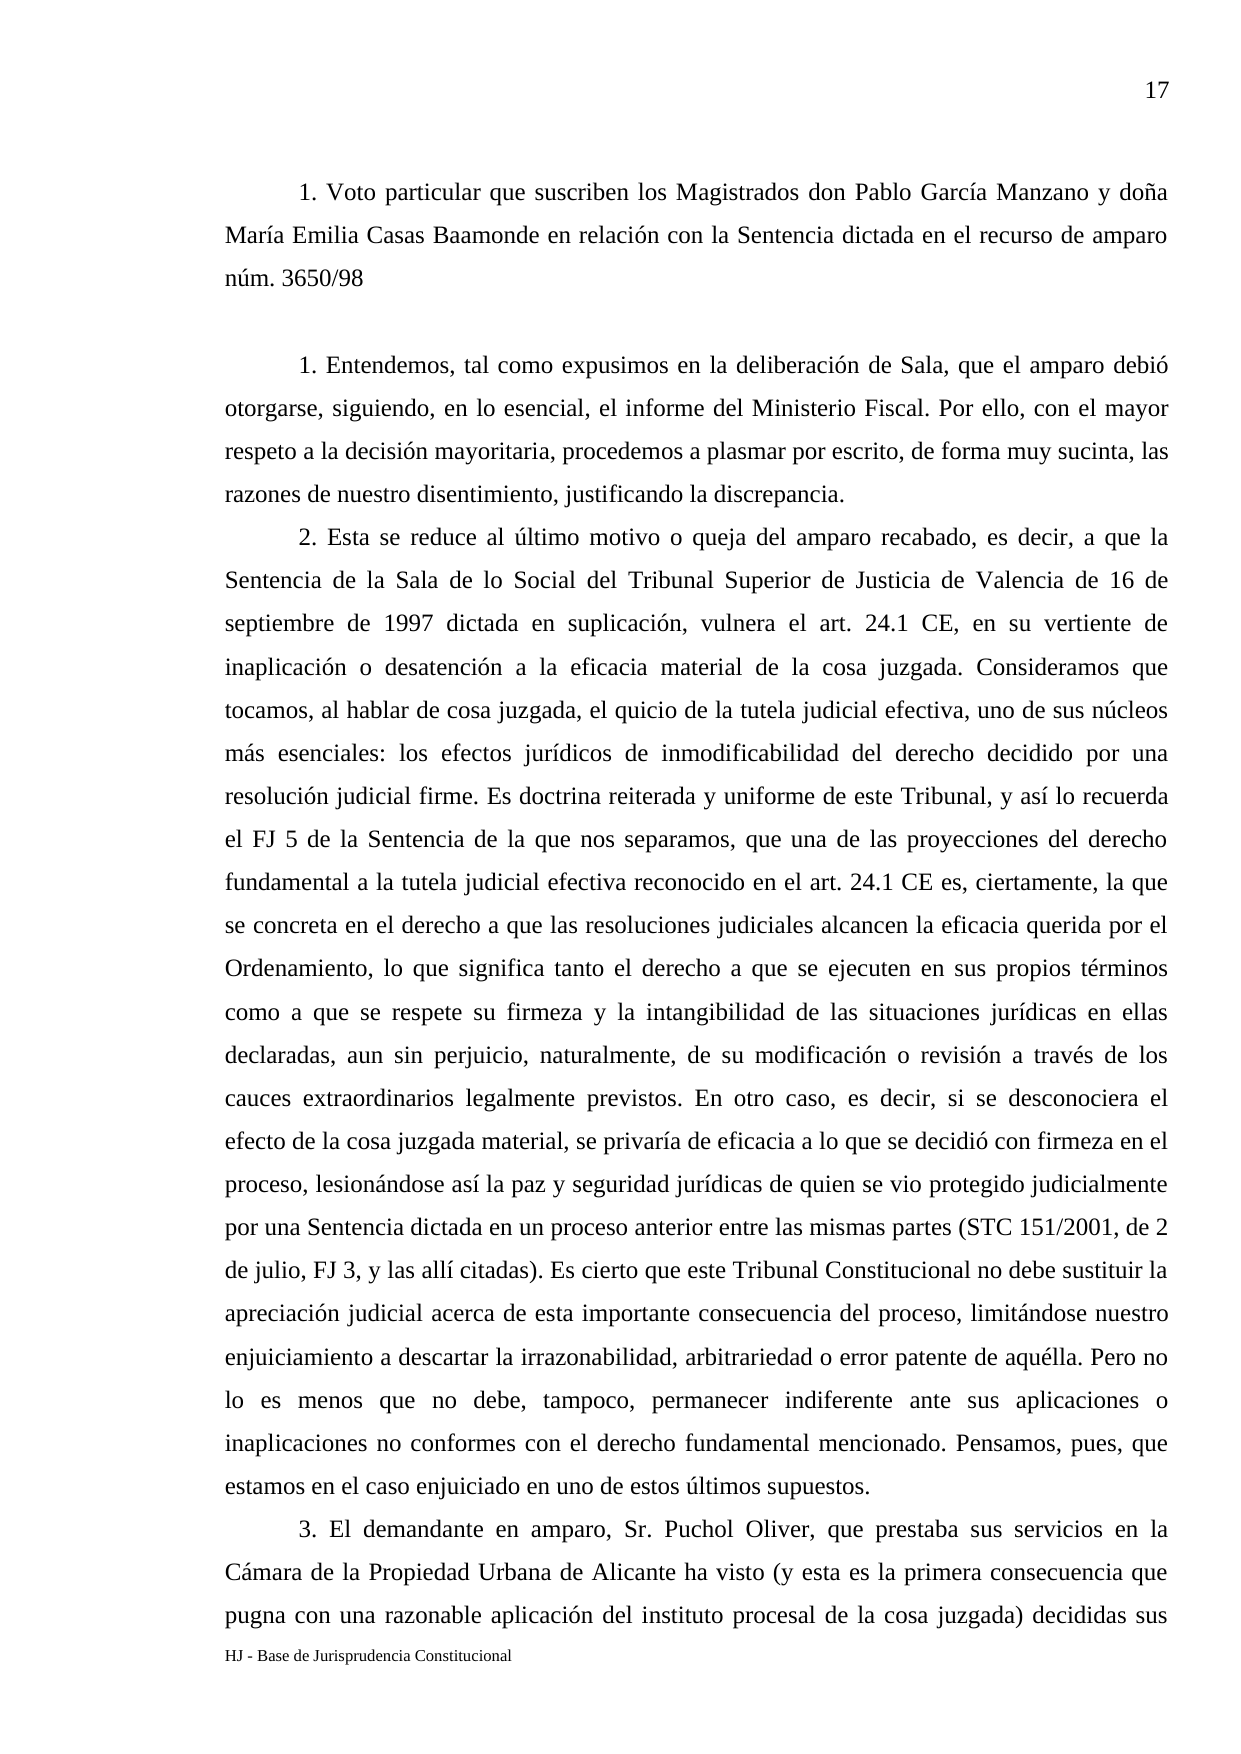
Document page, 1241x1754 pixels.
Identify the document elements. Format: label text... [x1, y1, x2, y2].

text 1. Entendemos, tal como expusimos en la deliberación de Sala, que el amparo debió otorgarse, siguiendo, en lo esencial, el informe del Ministerio Fiscal. Por ello, con el mayor respeto a la decisión mayoritaria, procedemos a plasmar por escrito, de forma muy sucinta, las razones de nuestro disentimiento, justificando la discrepancia. [224, 350, 1169, 508]
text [224, 1514, 1169, 1629]
text 1. Voto particular que suscriben los Magistrados don Pablo García Manzano y doña María Emilia Casas Baamonde en relación con la Sentencia dictada en el recurso de amparo núm. 3650/98 [224, 177, 1169, 292]
text 2. Esta se reduce al último motivo o queja del amparo recabado, es decir, a que la Sentencia de la Sala de lo Social del Tribunal Superior de Justicia de Valencia de 16 de septiembre de 1997 dictada en suplicación, vulnera el art. 24.1 CE, en su vertiente de inaplicación o desatención a la eficacia material de la cosa juzgada. Consideramos que tocamos, al hablar de cosa juzgada, el quicio de la tutela judicial efectiva, uno de sus núcleos más esenciales: los efectos jurídicos de inmodificabilidad del derecho decidido por una resolución judicial firme. Es doctrina reiterada y uniforme de este Tribunal, y así lo recuerda el FJ 5 de la Sentencia de la que nos separamos, que una de las proyecciones del derecho fundamental a la tutela judicial efectiva reconocido en el art. 24.1 CE es, ciertamente, la que se concreta en el derecho a que las resoluciones judiciales alcancen la eficacia querida por el Ordenamiento, lo que significa tanto el derecho a que se ejecuten en sus propios términos como a que se respete su firmeza y la intangibilidad de las situaciones jurídicas en ellas declaradas, aun sin perjuicio, naturalmente, de su modificación o revisión a través de los cauces extraordinarios legalmente previstos. En otro caso, es decir, si se desconociera el efecto de la cosa juzgada material, se privaría de eficacia a lo que se decidió con firmeza en el proceso, lesionándose así la paz y seguridad jurídicas de quien se vio protegido judicialmente por una Sentencia dictada en un proceso anterior entre las mismas partes (STC 151/2001, de 2 de julio, FJ 3, y las allí citadas). Es cierto que este Tribunal Constitucional no debe sustituir la apreciación judicial acerca de esta importante consecuencia del proceso, limitándose nuestro enjuiciamiento a descartar la irrazonabilidad, arbitrariedad o error patente de aquélla. Pero no lo es menos que no debe, tampoco, permanecer indiferente ante sus aplicaciones o inaplicaciones no conformes con el derecho fundamental mencionado. Pensamos, pues, que estamos en el caso enjuiciado en uno de estos últimos supuestos. [224, 522, 1169, 1500]
